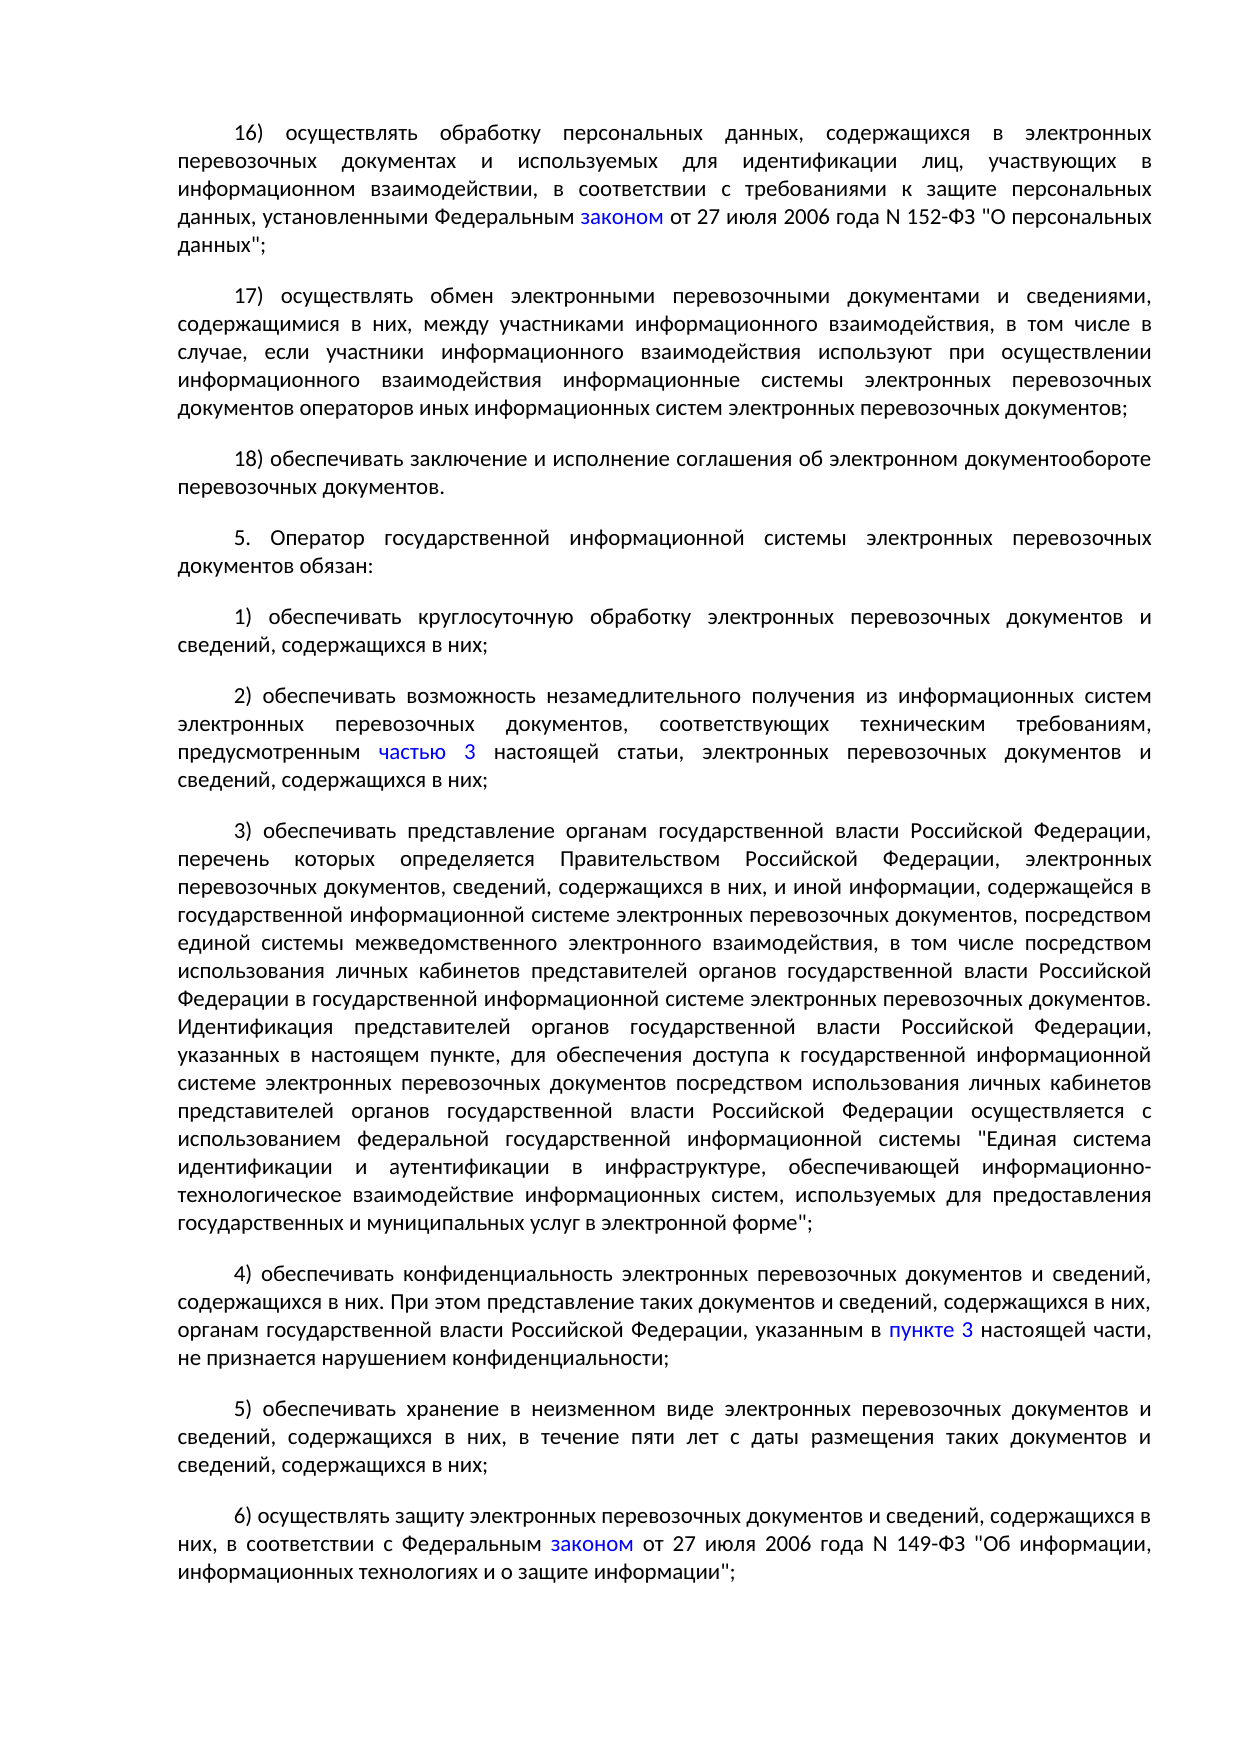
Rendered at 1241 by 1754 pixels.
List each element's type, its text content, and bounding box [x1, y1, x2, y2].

text 1) обеспечивать круглосуточную обработку электронных перевозочных документов и сведений, содержащихся в них; [177, 602, 1152, 658]
text 5) обеспечивать хранение в неизменном виде электронных перевозочных документов и сведений, содержащихся в них, в течение пяти лет с даты размещения таких документов и сведений, содержащихся в них; [177, 1394, 1152, 1478]
text 6) осуществлять защиту электронных перевозочных документов и сведений, содержащихся в них, в соответствии с Федеральным законом от 27 июля 2006 года N 149-ФЗ "Об информации, информационных технологиях и о защите информации"; [177, 1501, 1152, 1585]
text 5. Оператор государственной информационной системы электронных перевозочных документов обязан: [177, 523, 1152, 579]
text 17) осуществлять обмен электронными перевозочными документами и сведениями, содержащимися в них, между участниками информационного взаимодействия, в том числе в случае, если участники информационного взаимодействия используют при осуществлении информационного взаимодействия информационные системы электронных перевозочных документов операторов иных информационных систем электронных перевозочных документов; [177, 281, 1152, 421]
text 16) осуществлять обработку персональных данных, содержащихся в электронных перевозочных документах и используемых для идентификации лиц, участвующих в информационном взаимодействии, в соответствии с требованиями к защите персональных данных, установленными Федеральным законом от 27 июля 2006 года N 152-ФЗ "О персональных данных"; [177, 118, 1152, 258]
text 18) обеспечивать заключение и исполнение соглашения об электронном документообороте перевозочных документов. [177, 444, 1152, 500]
text 2) обеспечивать возможность незамедлительного получения из информационных систем электронных перевозочных документов, соответствующих техническим требованиям, предусмотренным частью 3 настоящей статьи, электронных перевозочных документов и сведений, содержащихся в них; [177, 681, 1152, 793]
text 3) обеспечивать представление органам государственной власти Российской Федерации, перечень которых определяется Правительством Российской Федерации, электронных перевозочных документов, сведений, содержащихся в них, и иной информации, содержащейся в государственной информационной системе электронных перевозочных документов, посредством единой системы межведомственного электронного взаимодействия, в том числе посредством использования личных кабинетов представителей органов государственной власти Российской Федерации в государственной информационной системе электронных перевозочных документов. Идентификация представителей органов государственной власти Российской Федерации, указанных в настоящем пункте, для обеспечения доступа к государственной информационной системе электронных перевозочных документов посредством использования личных кабинетов представителей органов государственной власти Российской Федерации осуществляется с использованием федеральной государственной информационной системы "Единая система идентификации и аутентификации в инфраструктуре, обеспечивающей информационно-технологическое взаимодействие информационных систем, используемых для предоставления государственных и муниципальных услуг в электронной форме"; [177, 816, 1152, 1236]
text 4) обеспечивать конфиденциальность электронных перевозочных документов и сведений, содержащихся в них. При этом представление таких документов и сведений, содержащихся в них, органам государственной власти Российской Федерации, указанным в пункте 3 настоящей части, не признается нарушением конфиденциальности; [177, 1259, 1152, 1371]
